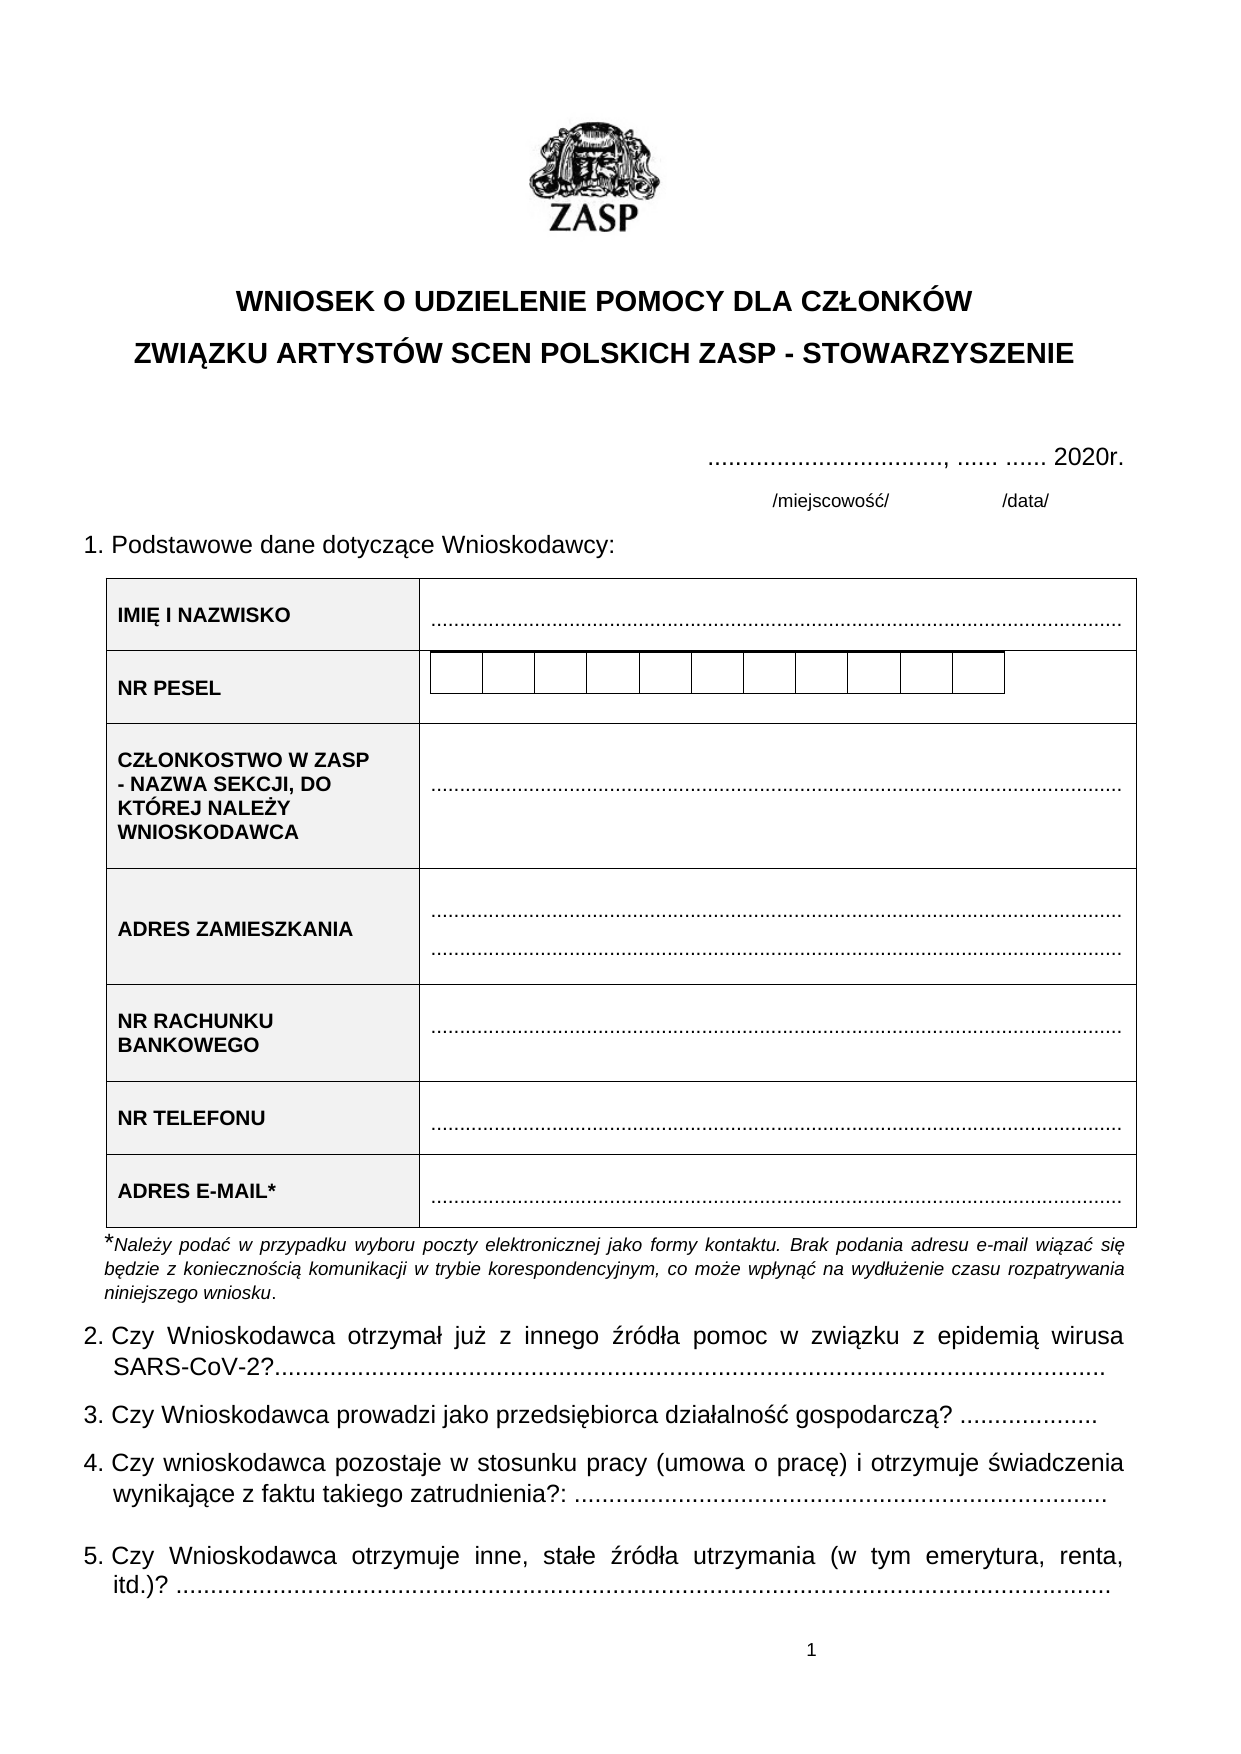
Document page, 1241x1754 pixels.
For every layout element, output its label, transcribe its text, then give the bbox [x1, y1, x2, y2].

text /miejscowość/ /data/ [729, 490, 1125, 511]
text .................................., ...... ...... 2020r. [104, 442, 1125, 471]
table_header ........................................................................................................................ [420, 579, 1136, 650]
text *Należy podać w przypadku wyboru poczty elektronicznej jako formy kontaktu. Brak podania adresu e-mail wiązać się będzie z koniecznością komunikacji w trybie korespondencyjnym, co może wpłynąć na wydłużenie czasu rozpatrywania niniejszego wniosku. [104, 1228, 1125, 1303]
table_cell ADRES E-MAIL* [107, 1155, 419, 1227]
text ZWIĄZKU ARTYSTÓW SCEN POLSKICH ZASP - STOWARZYSZENIE [83, 336, 1125, 370]
list Podstawowe dane dotyczące Wnioskodawcy: [83, 530, 1125, 558]
list Czy Wnioskodawca otrzymuje inne, stałe źródła utrzymania (w tym emerytura, renta, itd.)? ....................................................................................................................................... [83, 1541, 1125, 1598]
table_cell ADRES ZAMIESZKANIA [107, 869, 419, 984]
table_cell ........................................................................................................................ [420, 724, 1136, 868]
table_cell ........................................................................................................................ [420, 1082, 1136, 1154]
list Czy Wnioskodawca otrzymał już z innego źródła pomoc w związku z epidemią wirusa SARS-CoV-2?........................................................................................................................ [83, 1321, 1125, 1381]
table_cell CZŁONKOSTWO W ZASP - NAZWA SEKCJI, DO KTÓREJ NALEŻY WNIOSKODAWCA [107, 724, 419, 868]
list Czy Wnioskodawca prowadzi jako przedsiębiorca działalność gospodarczą? .................... [83, 1400, 1125, 1429]
table_cell ........................................................................................................................ [420, 985, 1136, 1081]
table_header IMIĘ I NAZWISKO [107, 579, 419, 650]
text WNIOSEK O UDZIELENIE POMOCY DLA CZŁONKÓW [83, 284, 1125, 317]
list Czy wnioskodawca pozostaje w stosunku pracy (umowa o pracę) i otrzymuje świadczenia wynikające z faktu takiego zatrudnienia?: ............................................................................. [83, 1448, 1125, 1508]
table_cell [420, 651, 1136, 723]
table_cell NR RACHUNKU BANKOWEGO [107, 985, 419, 1081]
table_cell NR PESEL [107, 651, 419, 723]
table_cell ........................................................................................................................ ........................................................................................................................ [420, 869, 1136, 984]
picture [520, 108, 667, 251]
table_cell ........................................................................................................................ [420, 1155, 1136, 1227]
table_cell NR TELEFONU [107, 1082, 419, 1154]
